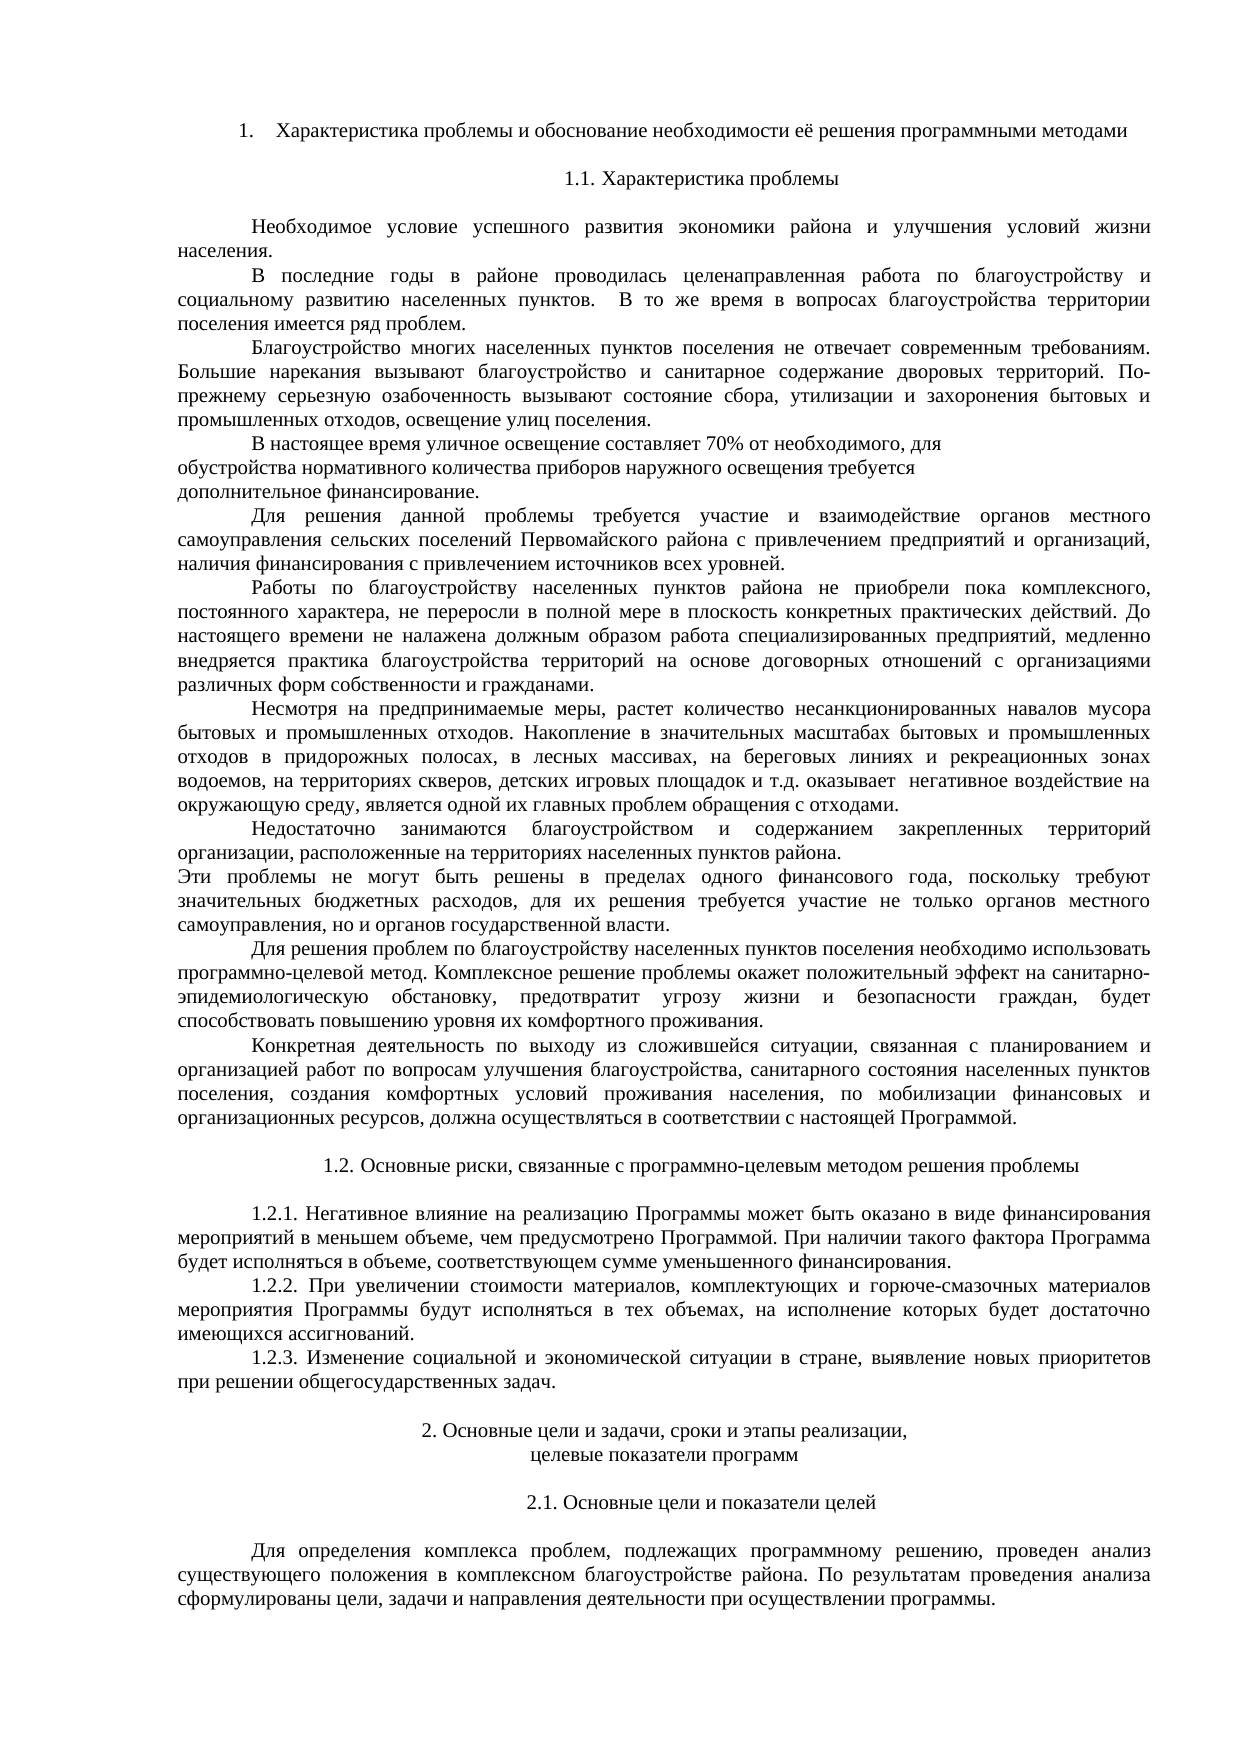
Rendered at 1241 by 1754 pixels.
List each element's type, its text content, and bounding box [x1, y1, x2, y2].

text 2.1. Основные цели и показатели целей [177, 1490, 1152, 1514]
text целевые показатели программ [177, 1442, 1152, 1466]
text Конкретная деятельность по выходу из сложившейся ситуации, связанная с планированием и организацией работ по вопросам улучшения благоустройства, санитарного состояния населенных пунктов поселения, создания комфортных условий проживания населения, по мобилизации финансовых и организационных ресурсов, должна осуществляться в соответствии с настоящей Программой. [177, 1032, 1152, 1129]
text Несмотря на предпринимаемые меры, растет количество несанкционированных навалов мусора бытовых и промышленных отходов. Накопление в значительных масштабах бытовых и промышленных отходов в придорожных полосах, в лесных массивах, на береговых линиях и рекреационных зонах водоемов, на территориях скверов, детских игровых площадок и т.д. оказывает негативное воздействие на окружающую среду, является одной их главных проблем обращения с отходами. [177, 696, 1152, 816]
list Основные риски, связанные с программно-целевым методом решения проблемы [251, 1153, 1152, 1177]
text Для решения данной проблемы требуется участие и взаимодействие органов местного самоуправления сельских поселений Первомайского района с привлечением предприятий и организаций, наличия финансирования с привлечением источников всех уровней. [177, 503, 1152, 575]
text 1.2.3. Изменение социальной и экономической ситуации в стране, выявление новых приоритетов при решении общегосударственных задач. [177, 1345, 1152, 1393]
text обустройства нормативного количества приборов наружного освещения требуется [177, 455, 1152, 479]
text Необходимое условие успешного развития экономики района и улучшения условий жизни населения. [177, 214, 1152, 262]
text 2. Основные цели и задачи, сроки и этапы реализации, [177, 1417, 1152, 1442]
list Характеристика проблемы [251, 166, 1152, 190]
text В последние годы в районе проводилась целенаправленная работа по благоустройству и социальному развитию населенных пунктов. В то же время в вопросах благоустройства территории поселения имеется ряд проблем. [177, 262, 1152, 335]
text 1.2.1. Негативное влияние на реализацию Программы может быть оказано в виде финансирования мероприятий в меньшем объеме, чем предусмотрено Программой. При наличии такого фактора Программа будет исполняться в объеме, соответствующем сумме уменьшенного финансирования. [177, 1201, 1152, 1273]
text Эти проблемы не могут быть решены в пределах одного финансового года, поскольку требуют значительных бюджетных расходов, для их решения требуется участие не только органов местного самоуправления, но и органов государственной власти. [177, 864, 1152, 936]
text Благоустройство многих населенных пунктов поселения не отвечает современным требованиям. Большие нарекания вызывают благоустройство и санитарное содержание дворовых территорий. По-прежнему серьезную озабоченность вызывают состояние сбора, утилизации и захоронения бытовых и промышленных отходов, освещение улиц поселения. [177, 335, 1152, 431]
text Работы по благоустройству населенных пунктов района не приобрели пока комплексного, постоянного характера, не переросли в полной мере в плоскость конкретных практических действий. До настоящего времени не налажена должным образом работа специализированных предприятий, медленно внедряется практика благоустройства территорий на основе договорных отношений с организациями различных форм собственности и гражданами. [177, 575, 1152, 696]
text 1.2.2. При увеличении стоимости материалов, комплектующих и горюче-смазочных материалов мероприятия Программы будут исполняться в тех объемах, на исполнение которых будет достаточно имеющихся ассигнований. [177, 1273, 1152, 1345]
text Для решения проблем по благоустройству населенных пунктов поселения необходимо использовать программно-целевой метод. Комплексное решение проблемы окажет положительный эффект на санитарно-эпидемиологическую обстановку, предотвратит угрозу жизни и безопасности граждан, будет способствовать повышению уровня их комфортного проживания. [177, 936, 1152, 1032]
list Характеристика проблемы и обоснование необходимости её решения программными методами [215, 118, 1152, 142]
text Для определения комплекса проблем, подлежащих программному решению, проведен анализ существующего положения в комплексном благоустройстве района. По результатам проведения анализа сформулированы цели, задачи и направления деятельности при осуществлении программы. [177, 1538, 1152, 1610]
text В настоящее время уличное освещение составляет 70% от необходимого, для [177, 431, 1152, 455]
text Недостаточно занимаются благоустройством и содержанием закрепленных территорий организации, расположенные на территориях населенных пунктов района. [177, 816, 1152, 864]
text дополнительное финансирование. [177, 479, 1152, 503]
